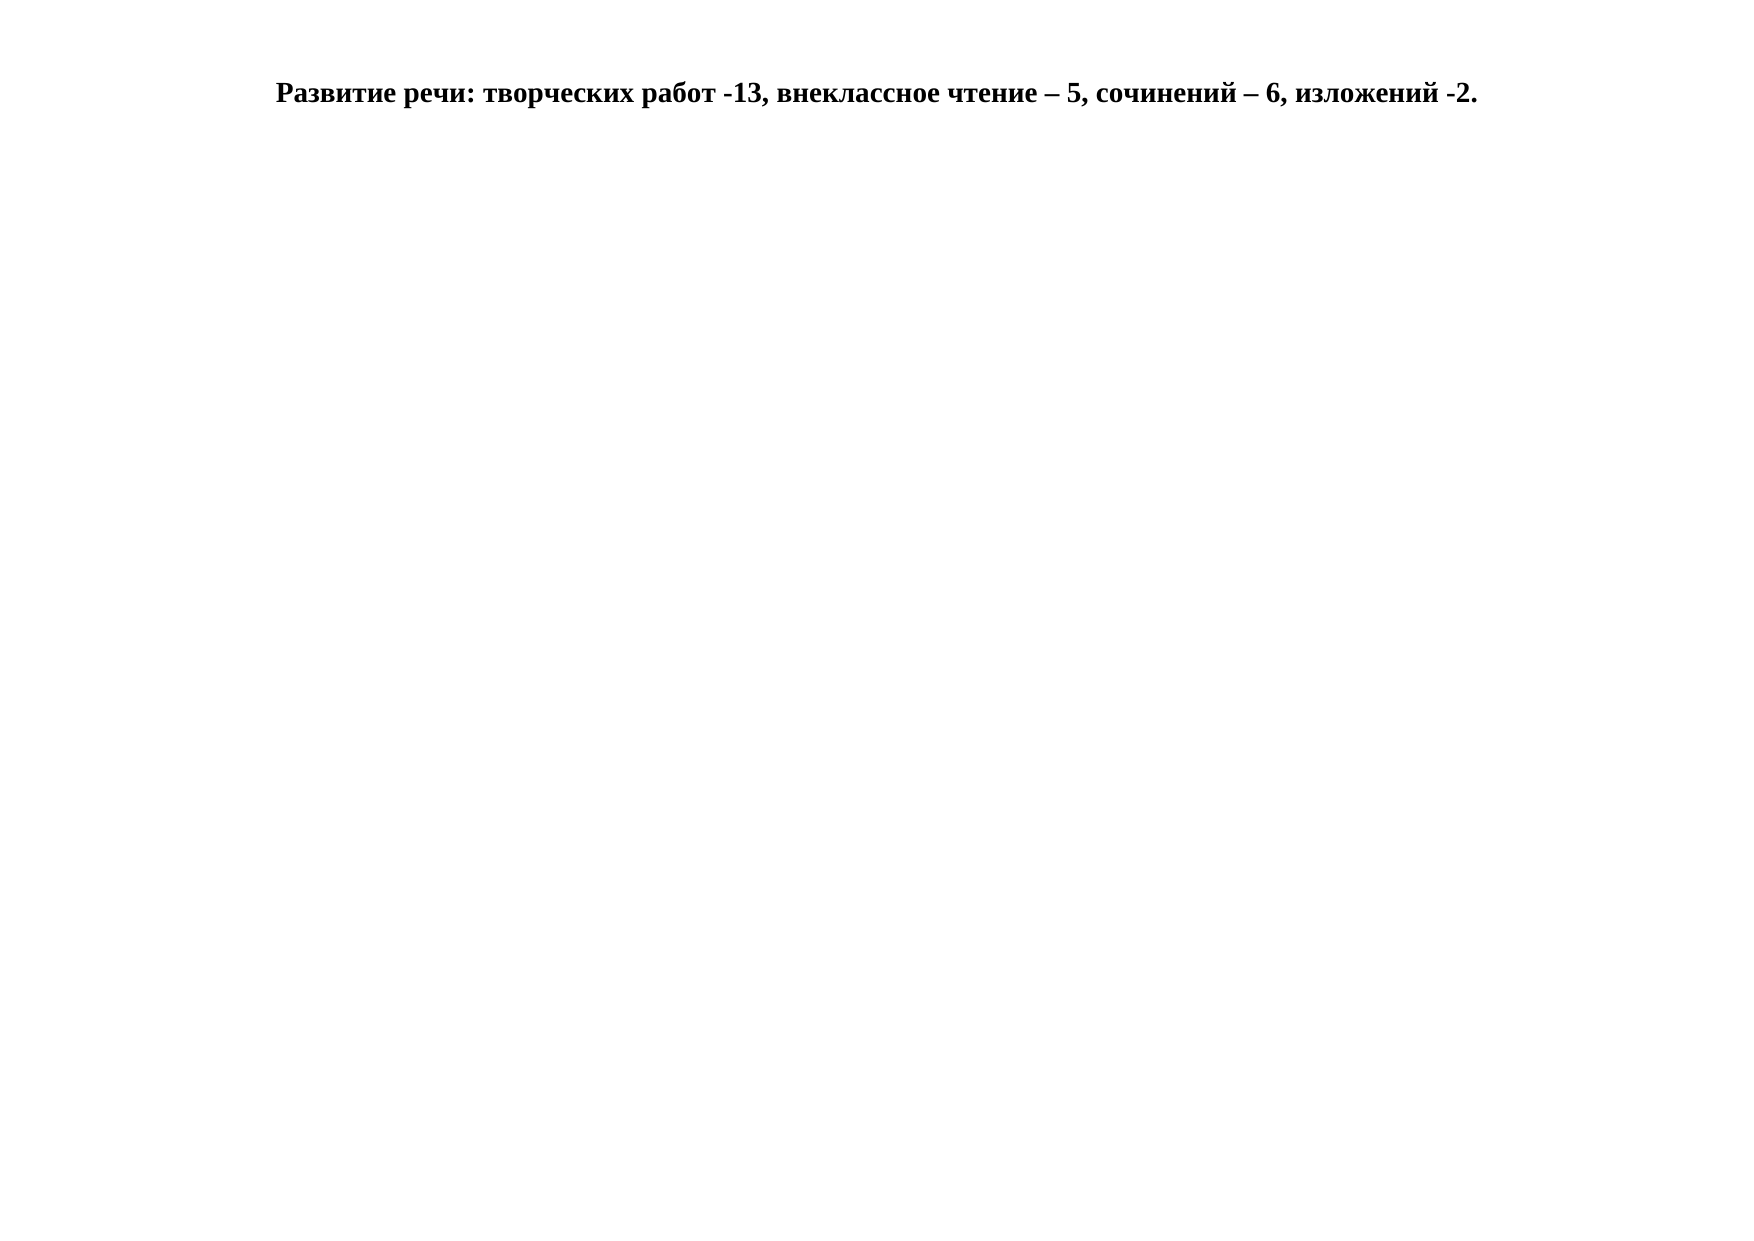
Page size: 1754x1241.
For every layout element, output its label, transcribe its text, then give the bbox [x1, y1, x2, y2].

text Развитие речи: творческих работ -13, внеклассное чтение – 5, сочинений – 6, изложений -2. [75, 75, 1679, 108]
